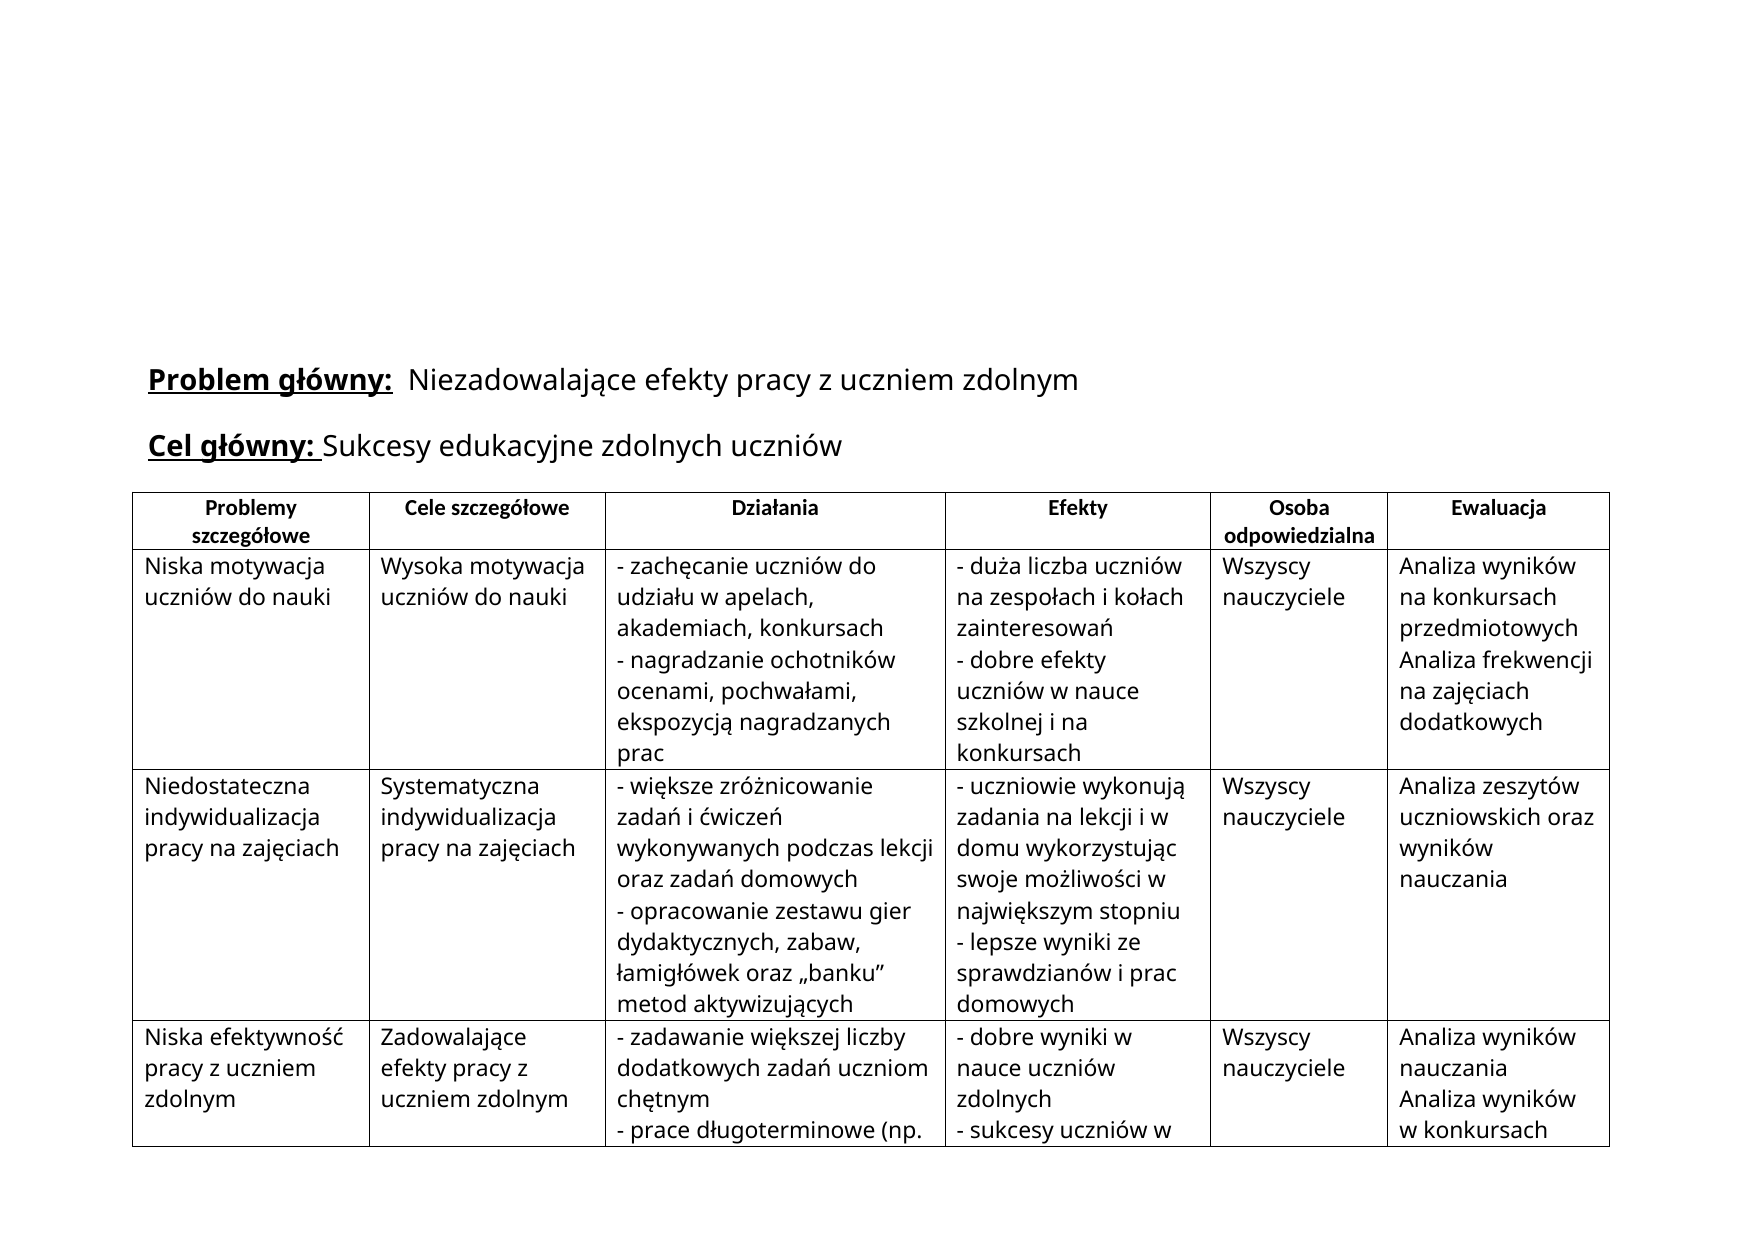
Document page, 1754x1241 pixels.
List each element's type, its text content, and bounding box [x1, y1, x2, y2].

table_cell - uczniowie wykonują zadania na lekcji i w domu wykorzystując swoje możliwości w największym stopniu - lepsze wyniki ze sprawdzianów i prac domowych [946, 770, 1210, 1019]
table_cell - duża liczba uczniów na zespołach i kołach zainteresowań - dobre efekty uczniów w nauce szkolnej i na konkursach [946, 550, 1210, 768]
text Problem główny: Niezadowalające efekty pracy z uczniem zdolnym [148, 359, 1606, 398]
table_cell Analiza zeszytów uczniowskich oraz wyników nauczania [1388, 770, 1609, 1019]
table_cell - zachęcanie uczniów do udziału w apelach, akademiach, konkursach - nagradzanie ochotników ocenami, pochwałami, ekspozycją nagradzanych prac [606, 550, 945, 768]
table_header Efekty [946, 493, 1210, 549]
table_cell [1388, 1021, 1609, 1146]
table_cell Analiza wyników na konkursach przedmiotowych Analiza frekwencji na zajęciach dodatkowych [1388, 550, 1609, 768]
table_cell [133, 1021, 369, 1146]
table_cell Wszyscy nauczyciele [1211, 1021, 1387, 1146]
table_cell Wszyscy nauczyciele [1211, 770, 1387, 1019]
table_cell Wszyscy nauczyciele [1211, 550, 1387, 768]
table_cell - większe zróżnicowanie zadań i ćwiczeń wykonywanych podczas lekcji oraz zadań domowych - opracowanie zestawu gier dydaktycznych, zabaw, łamigłówek oraz „banku” metod aktywizujących [606, 770, 945, 1019]
table_header Osoba odpowiedzialna [1211, 493, 1387, 549]
table_header Cele szczegółowe [370, 493, 605, 549]
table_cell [606, 1021, 945, 1146]
text Cel główny: Sukcesy edukacyjne zdolnych uczniów [148, 425, 1606, 465]
table_cell Niska motywacja uczniów do nauki [133, 550, 369, 768]
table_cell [370, 1021, 605, 1146]
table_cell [946, 1021, 1210, 1146]
table_header Działania [606, 493, 945, 549]
table_header Ewaluacja [1388, 493, 1609, 549]
table_header Problemy szczegółowe [133, 493, 369, 549]
table_cell Wysoka motywacja uczniów do nauki [370, 550, 605, 768]
table_cell Systematyczna indywidualizacja pracy na zajęciach [370, 770, 605, 1019]
table_cell Niedostateczna indywidualizacja pracy na zajęciach [133, 770, 369, 1019]
